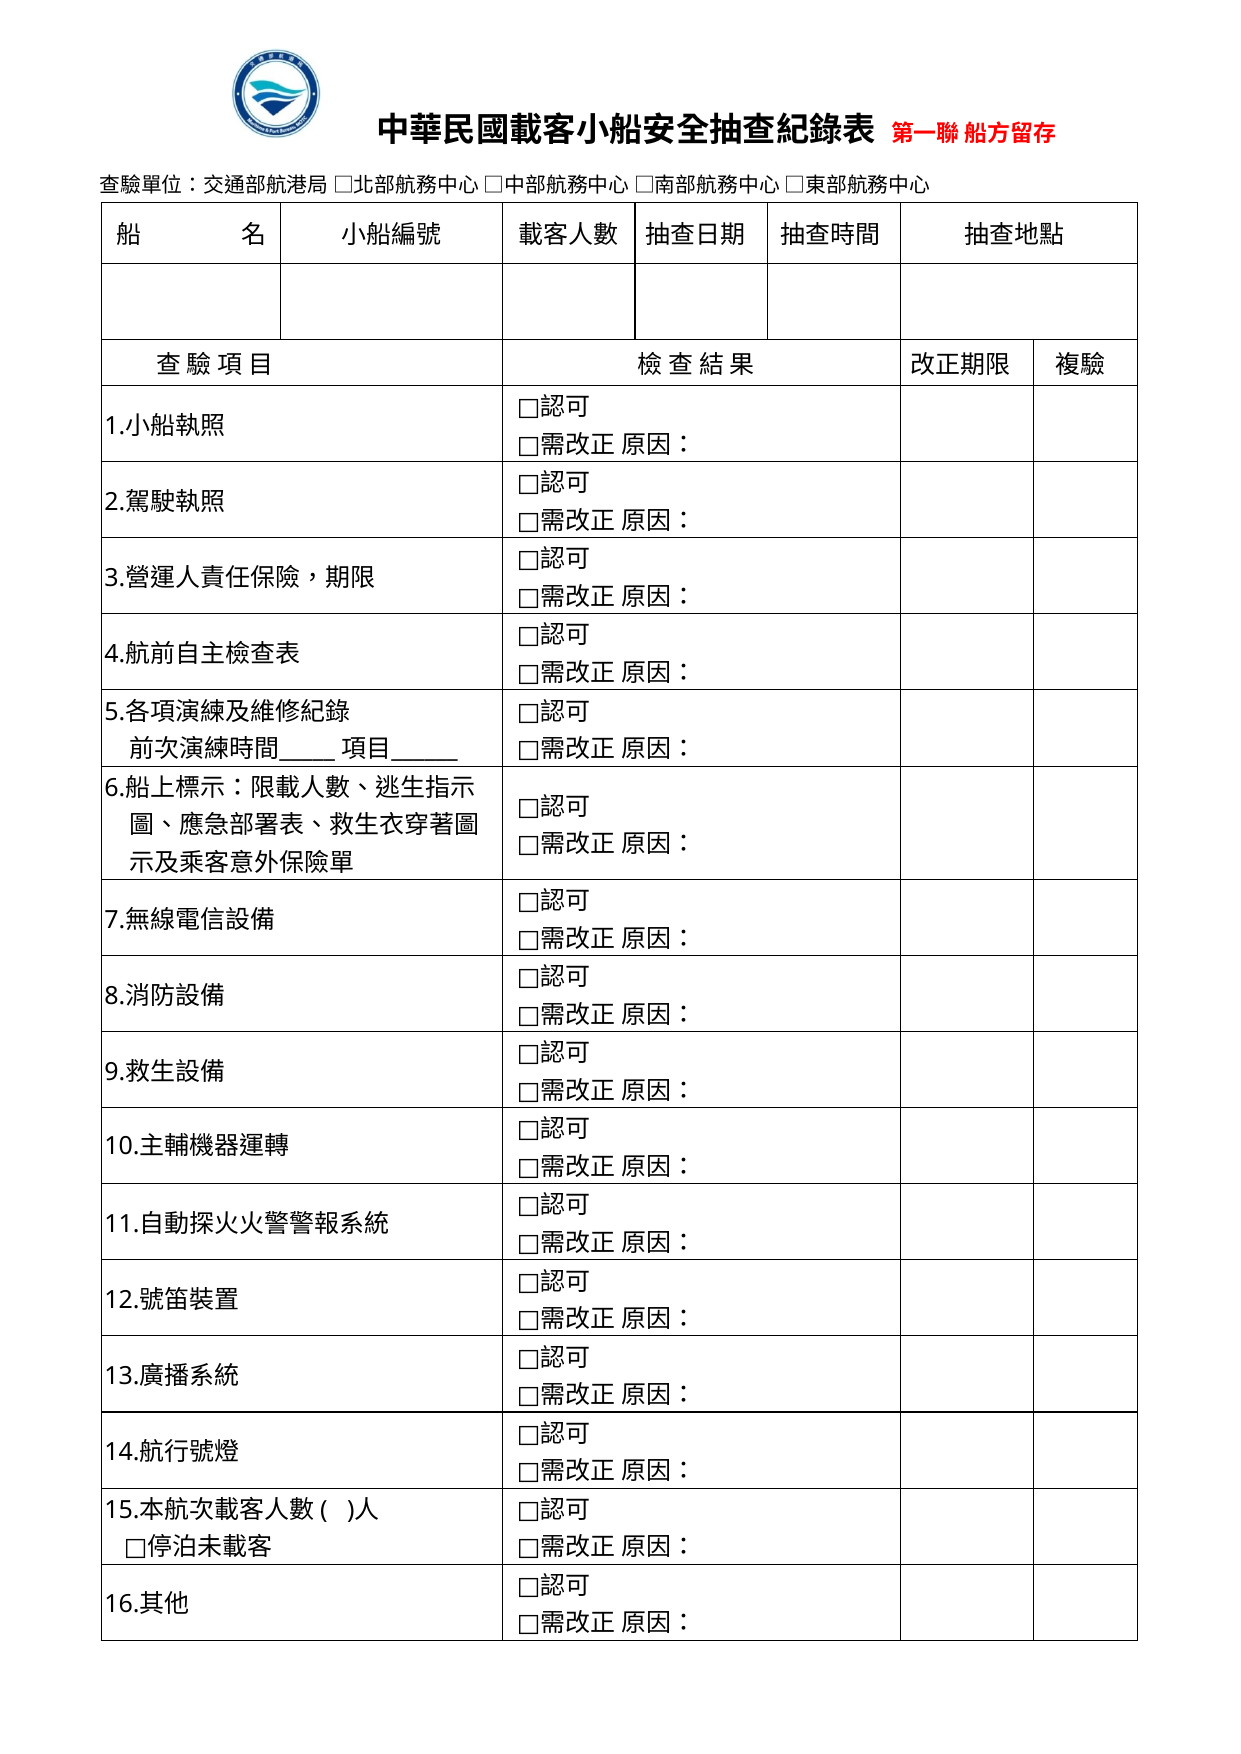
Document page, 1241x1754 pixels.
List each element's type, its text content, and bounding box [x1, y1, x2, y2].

table_cell 5.各項演練及維修紀錄 前次演練時間_____ 項目______ [102, 690, 502, 766]
table_cell [1034, 538, 1137, 613]
table_cell □認可 □需改正 原因： [503, 1336, 900, 1411]
table_cell 15.本航次載客人數 ( )人 □停泊未載客 [102, 1489, 502, 1563]
table_cell [901, 690, 1033, 766]
table_header 載客人數 [503, 203, 634, 263]
table_cell 16.其他 [102, 1565, 502, 1639]
table_header 抽查地點 [901, 203, 1137, 263]
table_cell [1034, 1260, 1137, 1335]
table_cell □認可 □需改正 原因： [503, 1108, 900, 1183]
table_cell [1034, 462, 1137, 537]
table_cell □認可 □需改正 原因： [503, 538, 900, 613]
table_cell 12.號笛裝置 [102, 1260, 502, 1335]
table_cell 6.船上標示：限載人數、逃生指示 圖、應急部署表、救生衣穿著圖 示及乘客意外保險單 [102, 767, 502, 879]
table_cell 13.廣播系統 [102, 1336, 502, 1411]
table_cell 11.自動探火火警警報系統 [102, 1184, 502, 1259]
table_cell [901, 1260, 1033, 1335]
table_cell [636, 264, 767, 339]
table_cell [768, 264, 900, 339]
table_cell 1.小船執照 [102, 386, 502, 461]
table_header 小船編號 [281, 203, 502, 263]
table_cell [901, 1184, 1033, 1259]
table_cell 3.營運人責任保險，期限 [102, 538, 502, 613]
table_cell □認可 □需改正 原因： [503, 1184, 900, 1259]
table_cell [102, 264, 280, 339]
table_cell [1034, 767, 1137, 879]
table_cell 複驗 [1034, 340, 1137, 385]
table_cell □認可 □需改正 原因： [503, 614, 900, 689]
table_cell [901, 767, 1033, 879]
table_cell [901, 264, 1137, 339]
table_cell [503, 264, 634, 339]
table_cell 檢 查 結 果 [503, 340, 900, 385]
table_cell 改正期限 [901, 340, 1033, 385]
table_cell 查 驗 項 目 [102, 340, 502, 385]
table_cell □認可 □需改正 原因： [503, 1489, 900, 1563]
table_cell 14.航行號燈 [102, 1413, 502, 1487]
table_cell [901, 956, 1033, 1031]
table_cell □認可 □需改正 原因： [503, 880, 900, 955]
table_cell [901, 462, 1033, 537]
table_header 抽查時間 [768, 203, 900, 263]
table_cell 4.航前自主檢查表 [102, 614, 502, 689]
table_cell [901, 1489, 1033, 1563]
table_cell □認可 □需改正 原因： [503, 1032, 900, 1107]
table_cell □認可 □需改正 原因： [503, 1260, 900, 1335]
table_cell [1034, 386, 1137, 461]
table_cell [901, 386, 1033, 461]
table_cell [1034, 1413, 1137, 1487]
table_cell [1034, 690, 1137, 766]
table_cell [1034, 1336, 1137, 1411]
table_cell [901, 1108, 1033, 1183]
table_cell □認可 □需改正 原因： [503, 1565, 900, 1639]
table_cell 9.救生設備 [102, 1032, 502, 1107]
table_cell [901, 538, 1033, 613]
table_cell [1034, 1565, 1137, 1639]
table_cell [901, 614, 1033, 689]
table_cell 7.無線電信設備 [102, 880, 502, 955]
table_cell [281, 264, 502, 339]
table_cell □認可 □需改正 原因： [503, 386, 900, 461]
picture [231, 48, 321, 89]
table_cell [1034, 1489, 1137, 1563]
table_cell [901, 1336, 1033, 1411]
table_cell [1034, 956, 1137, 1031]
table_cell □認可 □需改正 原因： [503, 690, 900, 766]
text 中華民國載客小船安全抽查紀錄表 第一聯 船方留存 [89, 89, 1152, 164]
table_cell [901, 880, 1033, 955]
table_cell [1034, 880, 1137, 955]
table_cell [1034, 614, 1137, 689]
table_cell □認可 □需改正 原因： [503, 1413, 900, 1487]
table_cell [1034, 1108, 1137, 1183]
table_cell □認可 □需改正 原因： [503, 956, 900, 1031]
text 查驗單位：交通部航港局 □北部航務中心 □中部航務中心 □南部航務中心 □東部航務中心 [89, 164, 1152, 202]
table_cell 8.消防設備 [102, 956, 502, 1031]
table_cell [901, 1565, 1033, 1639]
table_header 抽查日期 [636, 203, 767, 263]
table_cell [901, 1032, 1033, 1107]
table_cell [901, 1413, 1033, 1487]
table_cell [1034, 1184, 1137, 1259]
table_cell 10.主輔機器運轉 [102, 1108, 502, 1183]
table_cell 2.駕駛執照 [102, 462, 502, 537]
table_cell □認可 □需改正 原因： [503, 767, 900, 879]
table_cell [1034, 1032, 1137, 1107]
table_header 船名 [102, 203, 280, 263]
table_cell □認可 □需改正 原因： [503, 462, 900, 537]
